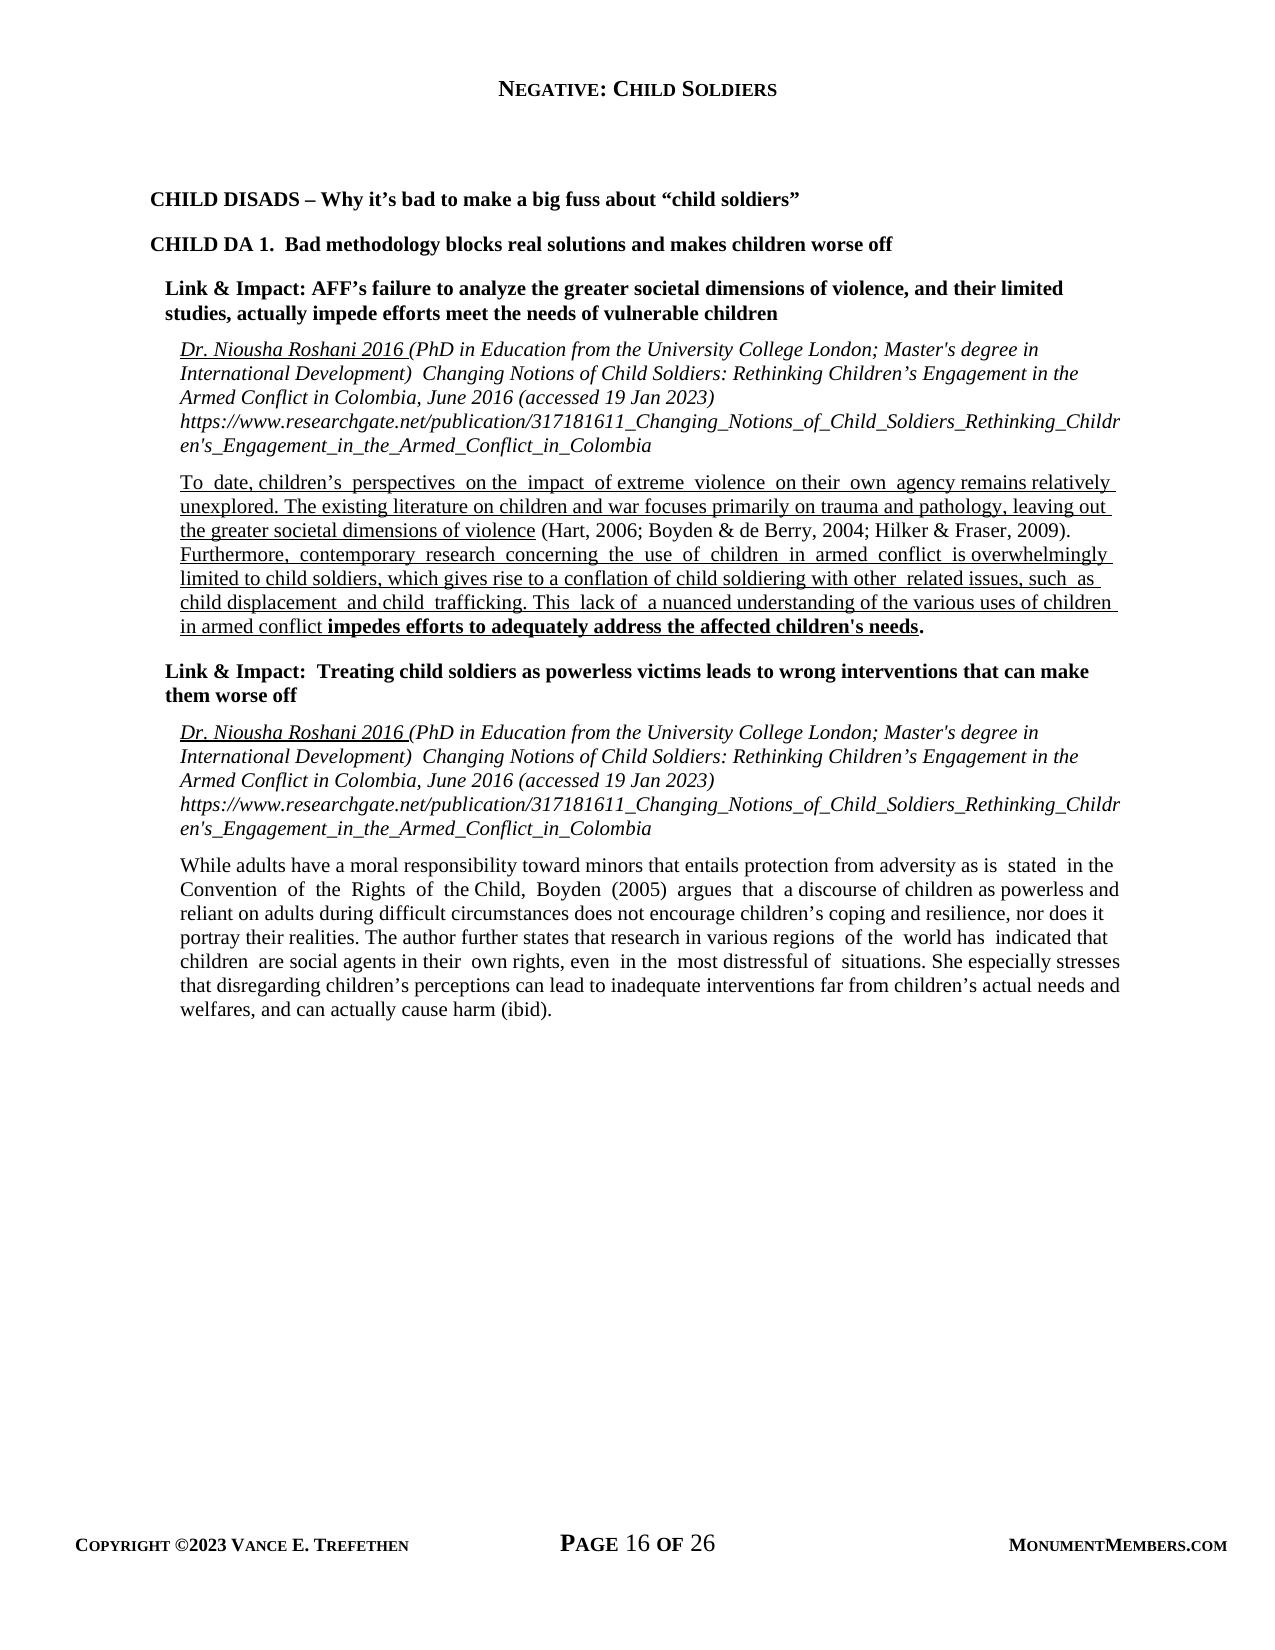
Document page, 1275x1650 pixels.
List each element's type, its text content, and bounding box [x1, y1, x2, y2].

text Dr. Niousha Roshani 2016 (PhD in Education from the University College London; Master's degree in International Development) Changing Notions of Child Soldiers: Rethinking Children’s Engagement in the Armed Conflict in Colombia, June 2016 (accessed 19 Jan 2023) https://www.researchgate.net/publication/317181611_Changing_Notions_of_Child_Soldiers_Rethinking_Children's_Engagement_in_the_Armed_Conflict_in_Colombia [180, 337, 1125, 457]
text CHILD DA 1. Bad methodology blocks real solutions and makes children worse off [150, 231, 1125, 256]
text To date, children’s perspectives on the impact of extreme violence on their own agency remains relatively unexplored. The existing literature on children and war focuses primarily on trauma and pathology, leaving out the greater societal dimensions of violence (Hart, 2006; Boyden & de Berry, 2004; Hilker & Fraser, 2009). Furthermore, contemporary research concerning the use of children in armed conflict is overwhelmingly limited to child soldiers, which gives rise to a conflation of child soldiering with other related issues, such as child displacement and child trafficking. This lack of a nuanced understanding of the various uses of children in armed conflict impedes efforts to adequately address the affected children's needs. [180, 470, 1125, 638]
text Dr. Niousha Roshani 2016 (PhD in Education from the University College London; Master's degree in International Development) Changing Notions of Child Soldiers: Rethinking Children’s Engagement in the Armed Conflict in Colombia, June 2016 (accessed 19 Jan 2023) https://www.researchgate.net/publication/317181611_Changing_Notions_of_Child_Soldiers_Rethinking_Children's_Engagement_in_the_Armed_Conflict_in_Colombia [180, 720, 1125, 840]
text Link & Impact: AFF’s failure to analyze the greater societal dimensions of violence, and their limited studies, actually impede efforts meet the needs of vulnerable children [165, 276, 1125, 324]
text Link & Impact: Treating child soldiers as powerless victims leads to wrong interventions that can make them worse off [165, 659, 1125, 707]
text CHILD DISADS – Why it’s bad to make a big fuss about “child soldiers” [150, 187, 1125, 211]
text While adults have a moral responsibility toward minors that entails protection from adversity as is stated in the Convention of the Rights of the Child, Boyden (2005) argues that a discourse of children as powerless and reliant on adults during difficult circumstances does not encourage children’s coping and resilience, nor does it portray their realities. The author further states that research in various regions of the world has indicated that children are social agents in their own rights, even in the most distressful of situations. She especially stresses that disregarding children’s perceptions can lead to inadequate interventions far from children’s actual needs and welfares, and can actually cause harm (ibid). [180, 852, 1125, 1021]
